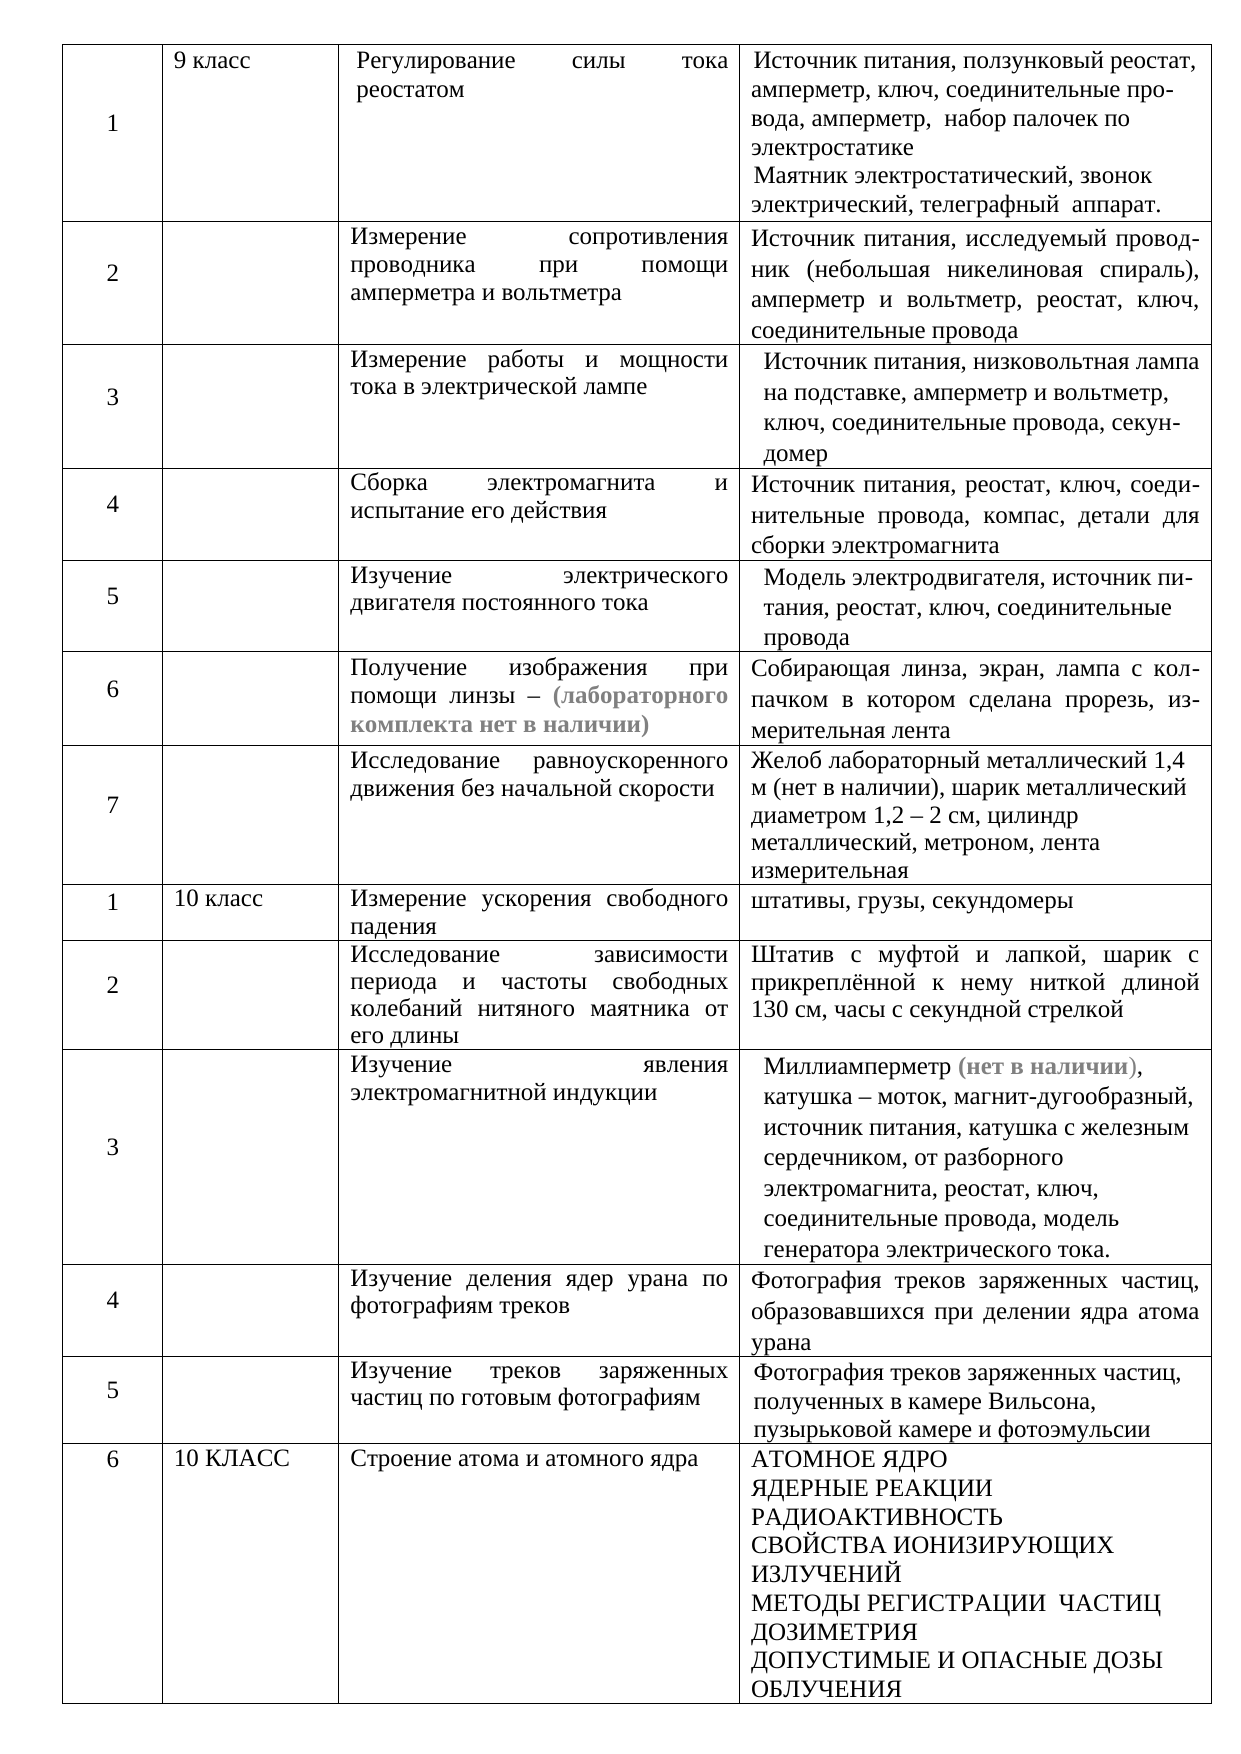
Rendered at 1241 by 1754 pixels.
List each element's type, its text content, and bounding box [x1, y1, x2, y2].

table_cell Миллиамперметр (нет в наличии), катушка – моток, магнит-дугообразный, источник питания, катушка с железным сердечником, от разборного электромагнита, реостат, ключ, соединительные провода, модель генератора электрического тока. [740, 1050, 1211, 1263]
table_cell Источник питания, ползунковый реостат, амперметр, ключ, соединительные провода, амперметр, набор палочек по электростатике Маятник электростатический, звонок электрический, телеграфный аппарат. [740, 45, 1211, 221]
table_cell [163, 1050, 338, 1263]
table_cell Модель электродвигателя, источник питания, реостат, ключ, соединительные провода [740, 561, 1211, 651]
table_cell [163, 469, 338, 560]
table_cell Измерение ускорения свободного падения [339, 885, 739, 940]
table_cell Источник питания, реостат, ключ, соединительные провода, компас, детали для сборки электромагнита [740, 469, 1211, 560]
table_cell Штатив с муфтой и лапкой, шарик с прикреплённой к нему ниткой длиной 130 см, часы с секундной стрелкой [740, 941, 1211, 1049]
table_cell Измерение сопротивления проводника при помощи амперметра и вольтметра [339, 222, 739, 344]
table_cell [163, 941, 338, 1049]
table_cell Исследование равноускоренного движения без начальной скорости [339, 746, 739, 884]
table_cell [163, 652, 338, 745]
table_cell Сборка электромагнита и испытание его действия [339, 469, 739, 560]
table_cell [163, 1265, 338, 1356]
table_cell 7 [63, 746, 162, 884]
table_cell Изучение электрического двигателя постоянного тока [339, 561, 739, 651]
table_cell [163, 222, 338, 344]
table_cell 9 класс [163, 45, 338, 221]
table_cell Источник питания, низковольтная лампа на подставке, амперметр и вольтметр, ключ, соединительные провода, секундомер [740, 345, 1211, 467]
table_cell 1 [63, 885, 162, 940]
table_cell Исследование зависимости периода и частоты свободных колебаний нитяного маятника от его длины [339, 941, 739, 1049]
table_cell 5 [63, 1357, 162, 1443]
table_cell 2 [63, 941, 162, 1049]
table_cell 10 КЛАСС [163, 1444, 338, 1703]
table_cell Фотография треков заряженных частиц, полученных в камере Вильсона, пузырьковой камере и фотоэмульсии [740, 1357, 1211, 1443]
table_cell Желоб лабораторный металлический 1,4 м (нет в наличии), шарик металлический диаметром 1,2 – 2 см, цилиндр металлический, метроном, лента измерительная [740, 746, 1211, 884]
table_cell 3 [63, 345, 162, 467]
table_cell Измерение работы и мощности тока в электрической лампе [339, 345, 739, 467]
table_cell 5 [63, 561, 162, 651]
table_cell 1 [63, 45, 162, 221]
table_cell Регулирование силы тока реостатом [339, 45, 739, 221]
table_cell 4 [63, 469, 162, 560]
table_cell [740, 1444, 1211, 1703]
table_cell [163, 1357, 338, 1443]
table_cell [163, 561, 338, 651]
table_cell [339, 1444, 739, 1703]
table_cell штативы, грузы, секундомеры [740, 885, 1211, 940]
table_cell 10 класс [163, 885, 338, 940]
table_cell Изучение деления ядер урана по фотографиям треков [339, 1265, 739, 1356]
table_cell 6 [63, 1444, 162, 1703]
table_cell Изучение треков заряженных частиц по готовым фотографиям [339, 1357, 739, 1443]
table_cell 3 [63, 1050, 162, 1263]
table_cell 2 [63, 222, 162, 344]
table_cell 4 [63, 1265, 162, 1356]
table_cell Получение изображения при помощи линзы – (лабораторного комплекта нет в наличии) [339, 652, 739, 745]
table_cell [163, 345, 338, 467]
table_cell Источник питания, исследуемый проводник (небольшая никелиновая спираль), амперметр и вольтметр, реостат, ключ, соединительные провода [740, 222, 1211, 344]
table_cell Фотография треков заряженных частиц, образовавшихся при делении ядра атома урана [740, 1265, 1211, 1356]
table_cell [163, 746, 338, 884]
table_cell Собирающая линза, экран, лампа с колпачком в котором сделана прорезь, измерительная лента [740, 652, 1211, 745]
table_cell Изучение явления электромагнитной индукции [339, 1050, 739, 1263]
table_cell 6 [63, 652, 162, 745]
